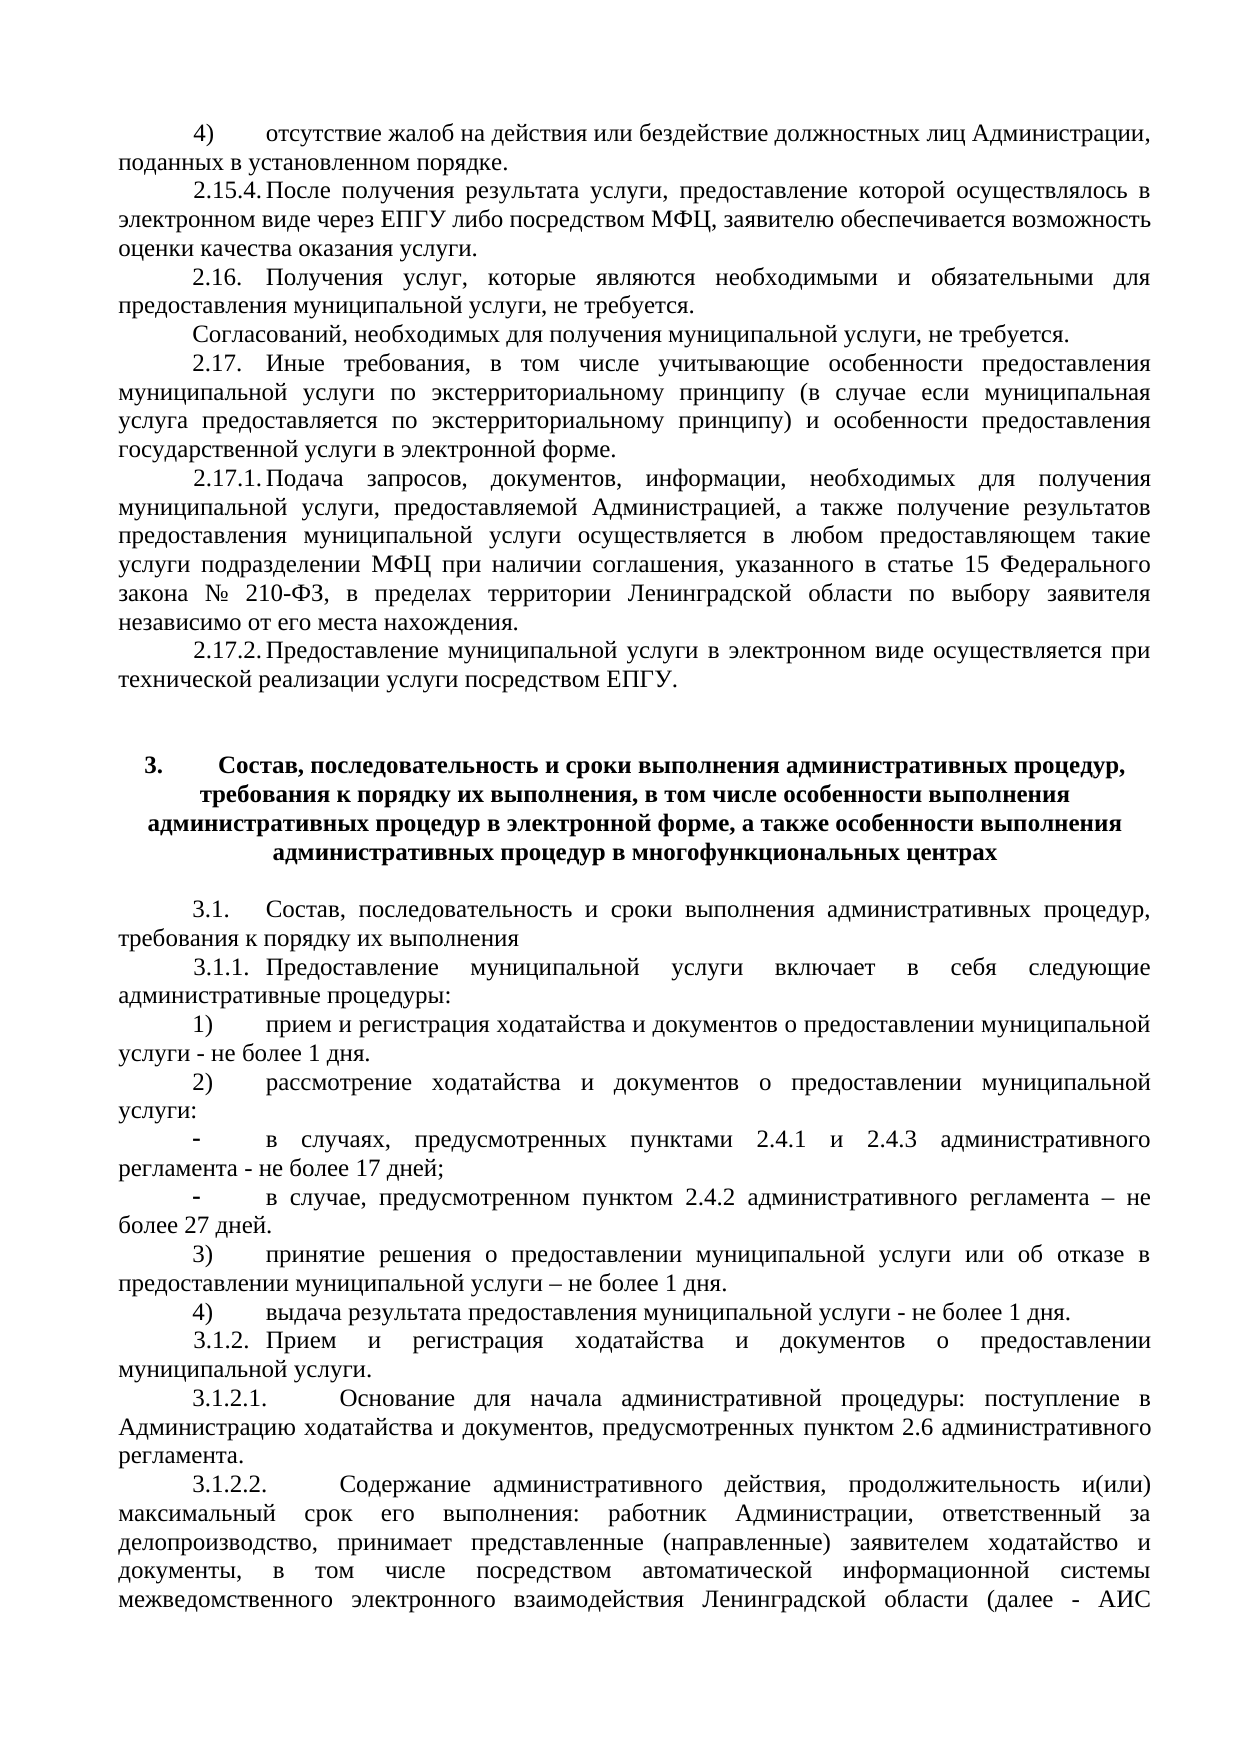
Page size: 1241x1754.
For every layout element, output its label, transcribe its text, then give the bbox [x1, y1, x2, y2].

list Состав, последовательность и сроки выполнения административных процедур, требования к порядку их выполнения [118, 894, 1152, 952]
list в случаях, предусмотренных пунктами 2.4.1 и 2.4.3 административного регламента - не более 17 дней; [118, 1124, 1152, 1182]
list После получения результата услуги, предоставление которой осуществлялось в электронном виде через ЕПГУ либо посредством МФЦ, заявителю обеспечивается возможность оценки качества оказания услуги. [118, 176, 1152, 262]
list рассмотрение ходатайства и документов о предоставлении муниципальной услуги: [118, 1067, 1152, 1124]
list Предоставление муниципальной услуги включает в себя следующие административные процедуры: [118, 952, 1152, 1009]
list принятие решения о предоставлении муниципальной услуги или об отказе в предоставлении муниципальной услуги – не более 1 дня. [118, 1239, 1152, 1297]
list Основание для начала административной процедуры: поступление в Администрацию ходатайства и документов, предусмотренных пунктом 2.6 административного регламента. [118, 1383, 1152, 1469]
list Прием и регистрация ходатайства и документов о предоставлении муниципальной услуги. [118, 1326, 1152, 1383]
list Получения услуг, которые являются необходимыми и обязательными для предоставления муниципальной услуги, не требуется. [118, 262, 1152, 319]
list выдача результата предоставления муниципальной услуги - не более 1 дня. [118, 1297, 1152, 1326]
list Согласований, необходимых для получения муниципальной услуги, не требуется. [118, 319, 1152, 348]
list отсутствие жалоб на действия или бездействие должностных лиц Администрации, поданных в установленном порядке. [118, 118, 1152, 176]
list Иные требования, в том числе учитывающие особенности предоставления муниципальной услуги по экстерриториальному принципу (в случае если муниципальная услуга предоставляется по экстерриториальному принципу) и особенности предоставления государственной услуги в электронной форме. [118, 348, 1152, 463]
list в случае, предусмотренном пунктом 2.4.2 административного регламента – не более 27 дней. [118, 1182, 1152, 1239]
list Подача запросов, документов, информации, необходимых для получения муниципальной услуги, предоставляемой Администрацией, а также получение результатов предоставления муниципальной услуги осуществляется в любом предоставляющем такие услуги подразделении МФЦ при наличии соглашения, указанного в статье 15 Федерального закона № 210-ФЗ, в пределах территории Ленинградской области по выбору заявителя независимо от его места нахождения. [118, 463, 1152, 636]
list Состав, последовательность и сроки выполнения административных процедур, требования к порядку их выполнения, в том числе особенности выполнения административных процедур в электронной форме, а также особенности выполнения административных процедур в многофункциональных центрах [118, 751, 1152, 866]
list Предоставление муниципальной услуги в электронном виде осуществляется при технической реализации услуги посредством ЕПГУ. [118, 636, 1152, 693]
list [118, 1469, 1152, 1613]
list прием и регистрация ходатайства и документов о предоставлении муниципальной услуги - не более 1 дня. [118, 1009, 1152, 1067]
